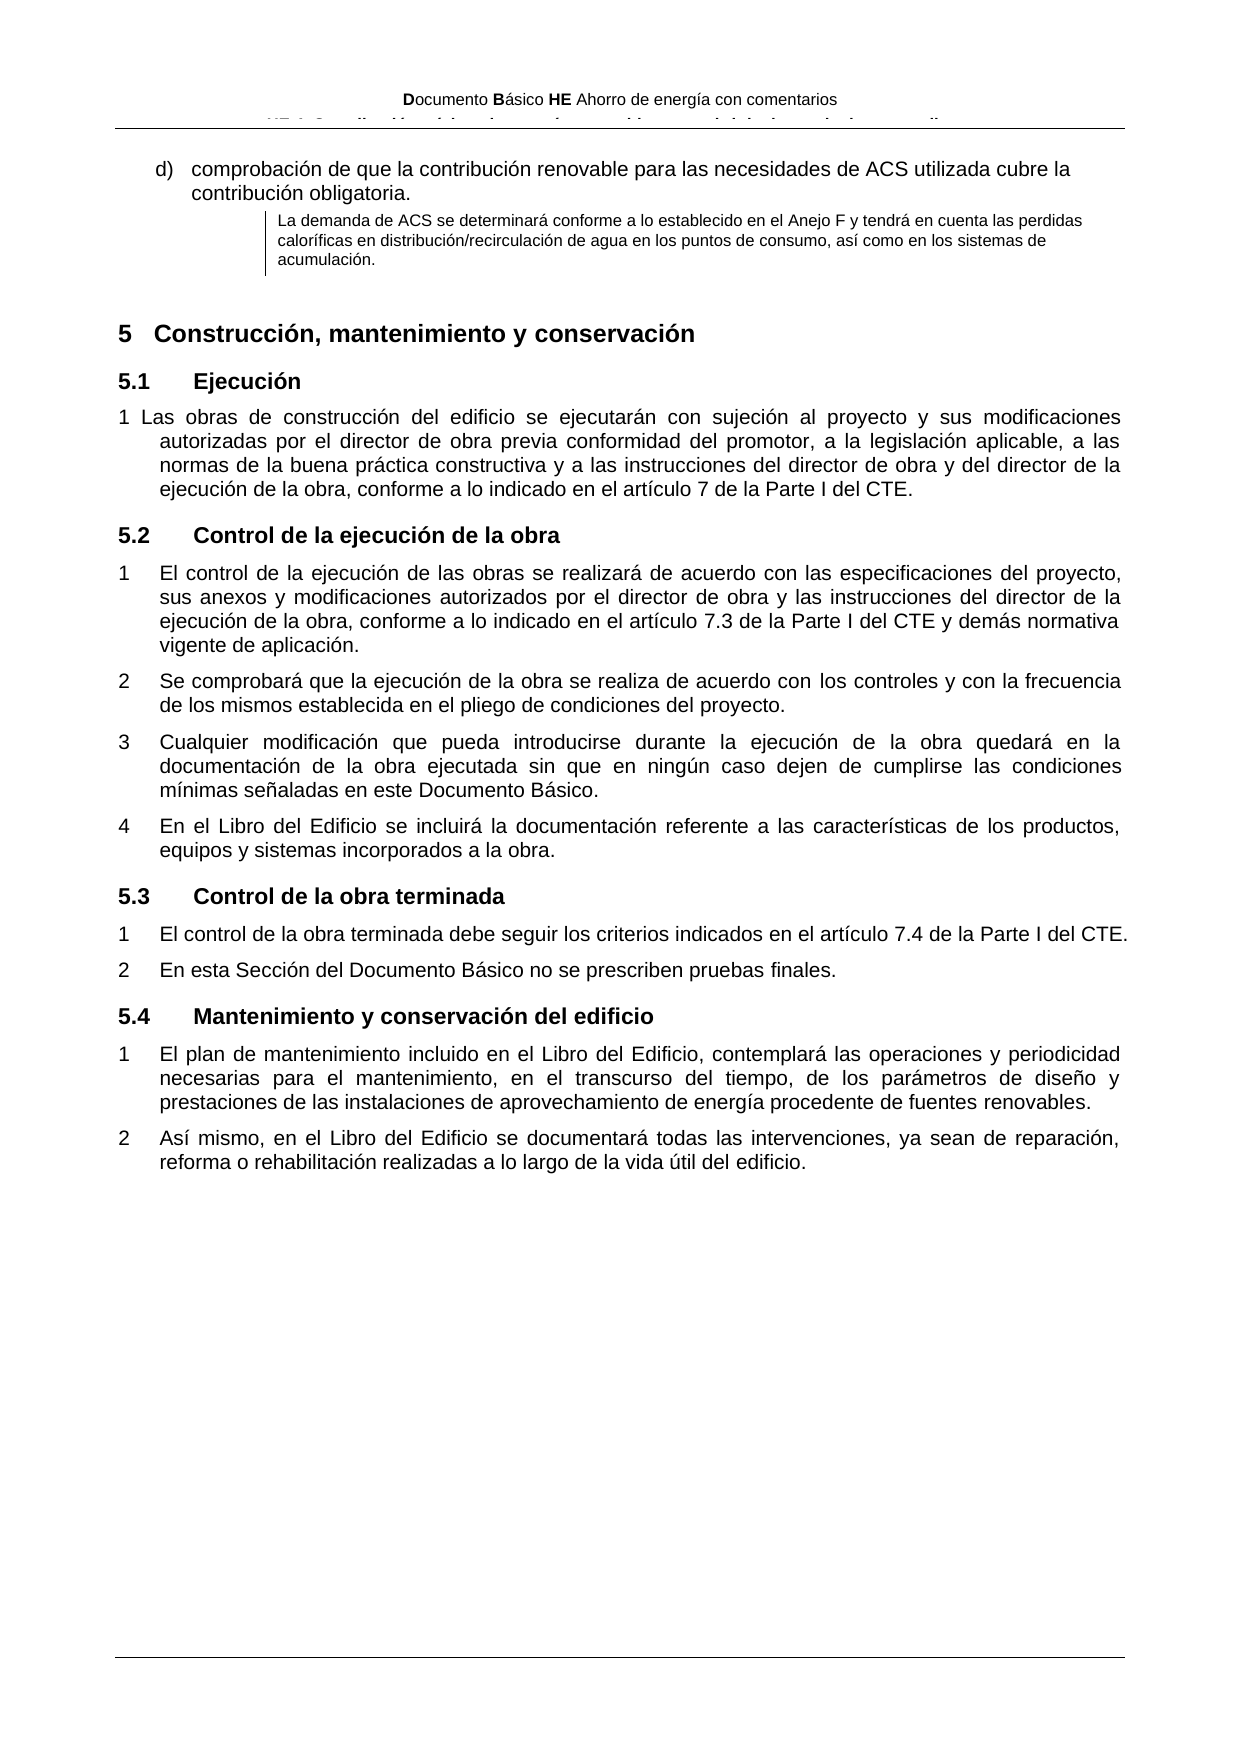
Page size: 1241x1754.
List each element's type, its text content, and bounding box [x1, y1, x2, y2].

list Cualquier modificación que pueda introducirse durante la ejecución de la obra quedará en la documentación de la obra ejecutada sin que en ningún caso dejen de cumplirse las condiciones mínimas señaladas en este Documento Básico. [118, 729, 1122, 801]
text La demanda de ACS se determinará conforme a lo establecido en el Anejo F y tendrá en cuenta las perdidas caloríficas en distribución/recirculación de agua en los puntos de consumo, así como en los sistemas de acumulación. [277, 211, 1108, 269]
list En esta Sección del Documento Básico no se prescriben pruebas finales. [118, 958, 1144, 982]
list comprobación de que la contribución renovable para las necesidades de ACS utilizada cubre la contribución obligatoria. [155, 157, 1121, 205]
subtitle Construcción, mantenimiento y conservación [118, 319, 1144, 347]
list El control de la ejecución de las obras se realizará de acuerdo con las especificaciones del proyecto, sus anexos y modificaciones autorizados por el director de obra y las instrucciones del director de la ejecución de la obra, conforme a lo indicado en el artículo 7.3 de la Parte I del CTE y demás normativa vigente de aplicación. [118, 561, 1122, 657]
list El plan de mantenimiento incluido en el Libro del Edificio, contemplará las operaciones y periodicidad necesarias para el mantenimiento, en el transcurso del tiempo, de los parámetros de diseño y prestaciones de las instalaciones de aprovechamiento de energía procedente de fuentes renovables. [118, 1042, 1121, 1114]
list Así mismo, en el Libro del Edificio se documentará todas las intervenciones, ya sean de reparación, reforma o rehabilitación realizadas a lo largo de la vida útil del edificio. [118, 1126, 1121, 1174]
list Se comprobará que la ejecución de la obra se realiza de acuerdo con los controles y con la frecuencia de los mismos establecida en el pliego de condiciones del proyecto. [118, 669, 1122, 717]
subtitle Ejecución [118, 368, 1144, 394]
subtitle Control de la ejecución de la obra [118, 522, 1144, 548]
subtitle Mantenimiento y conservación del edificio [118, 1003, 1144, 1029]
list El control de la obra terminada debe seguir los criterios indicados en el artículo 7.4 de la Parte I del CTE. [118, 922, 1144, 946]
text 1 Las obras de construcción del edificio se ejecutarán con sujeción al proyecto y sus modificaciones autorizadas por el director de obra previa conformidad del promotor, a la legislación aplicable, a las normas de la buena práctica constructiva y a las instrucciones del director de obra y del director de la ejecución de la obra, conforme a lo indicado en el artículo 7 de la Parte I del CTE. [118, 405, 1122, 501]
subtitle Control de la obra terminada [118, 883, 1144, 909]
list En el Libro del Edificio se incluirá la documentación referente a las características de los productos, equipos y sistemas incorporados a la obra. [118, 814, 1121, 862]
